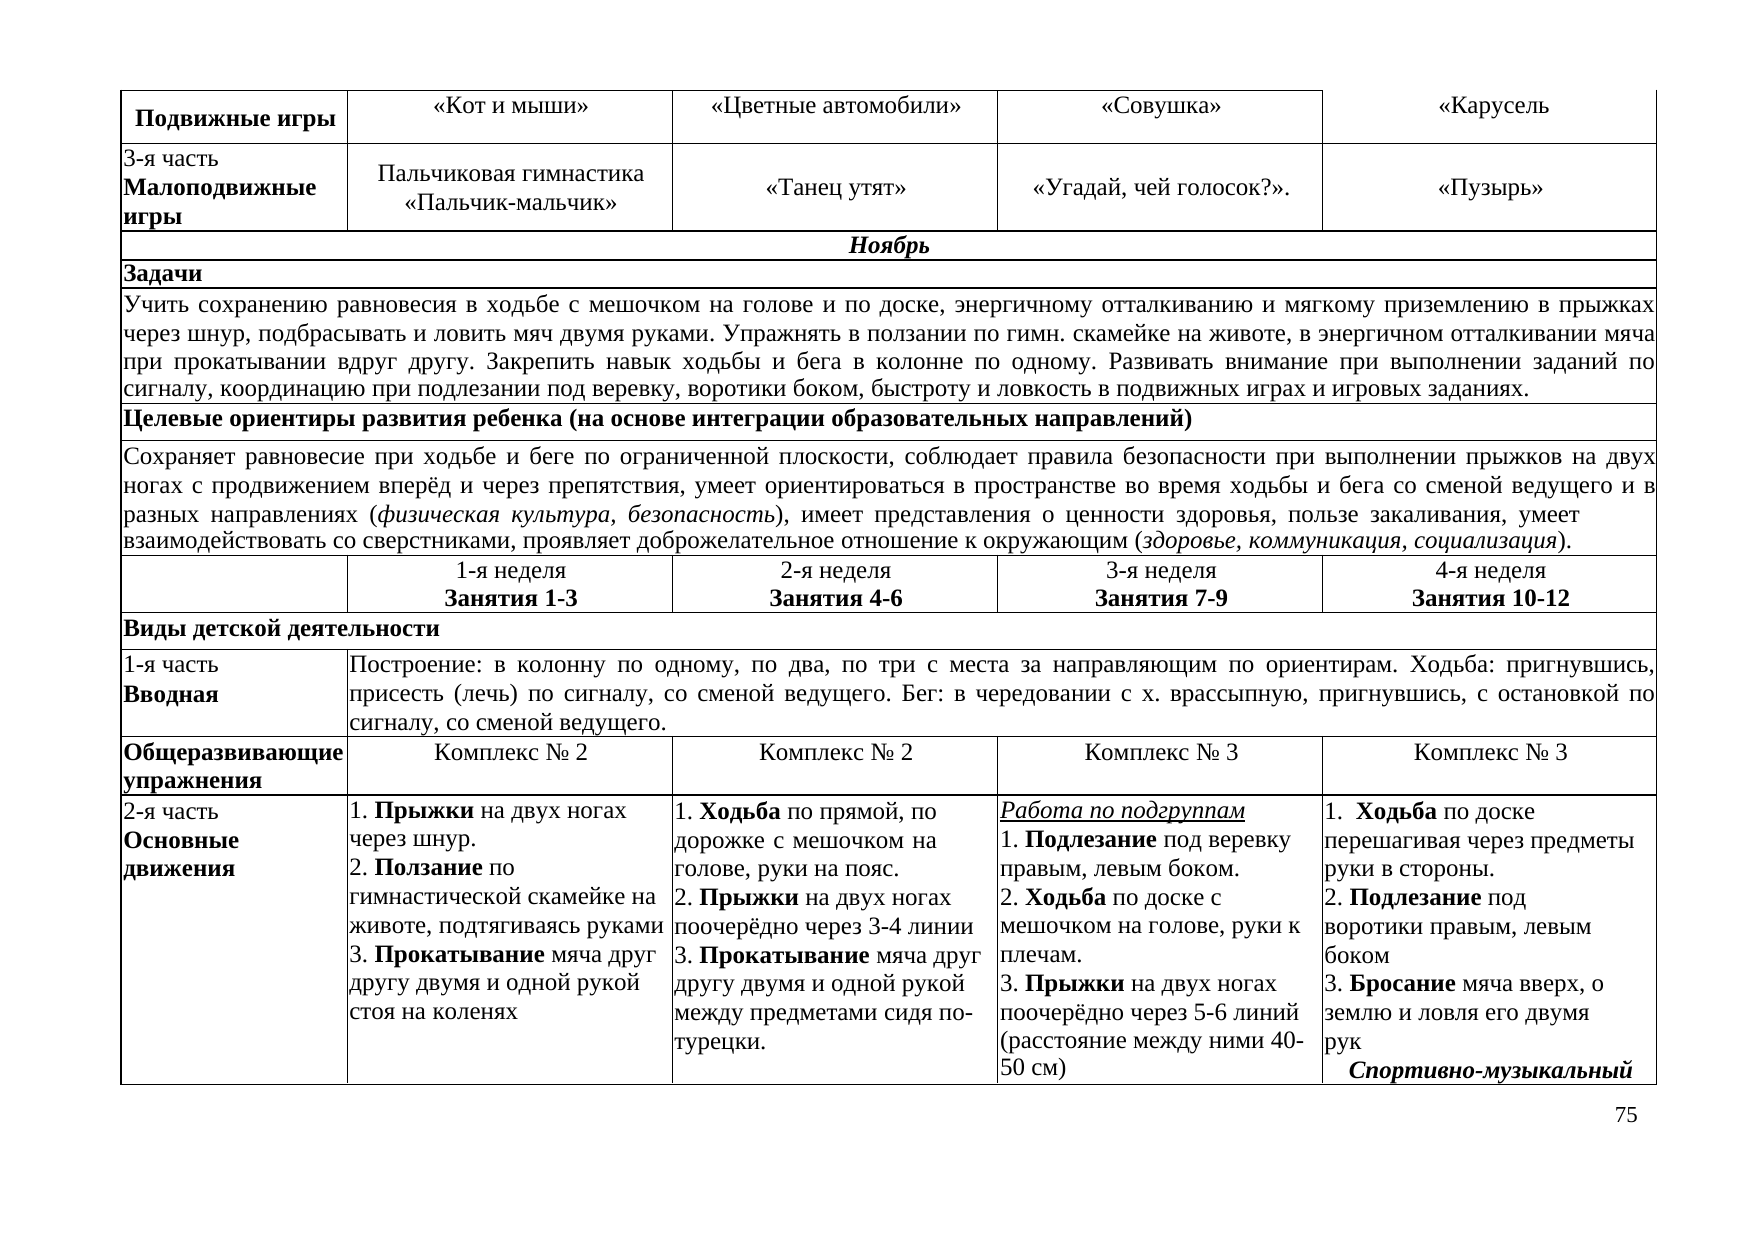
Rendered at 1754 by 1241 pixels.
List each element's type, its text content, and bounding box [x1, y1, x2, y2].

table_header «Цветные автомобили» [673, 91, 997, 142]
table_header Подвижные игры [122, 91, 347, 142]
table_cell 3-я часть Малоподвижные игры [122, 144, 347, 230]
table_cell 3-я неделя Занятия 7-9 [998, 556, 1322, 612]
table_cell Пальчиковая гимнастика «Пальчик-мальчик» [348, 144, 672, 230]
table_header «Совушка» [998, 91, 1322, 142]
table_cell 1-я часть Вводная [122, 650, 347, 736]
table_cell Комплекс № 2 [673, 737, 997, 794]
table_cell 1-я неделя Занятия 1-3 [348, 556, 672, 612]
table_cell Целевые ориентиры развития ребенка (на основе интеграции образовательных направлений) [122, 404, 1656, 439]
table_cell [122, 556, 347, 612]
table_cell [673, 796, 997, 1083]
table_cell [122, 796, 347, 1083]
table_cell «Угадай, чей голосок?». [998, 144, 1322, 230]
table_cell «Танец утят» [673, 144, 997, 230]
table_cell Сохраняет равновесие при ходьбе и беге по ограниченной плоскости, соблюдает правила безопасности при выполнении прыжков на двух ногах с продвижением вперёд и через препятствия, умеет ориентироваться в пространстве во время ходьбы и бега со сменой ведущего и в разных направлениях (физическая культура, безопасность), имеет представления о ценности здоровья, пользе закаливания, умеет взаимодействовать со сверстниками, проявляет доброжелательное отношение к окружающим (здоровье, коммуникация, социализация). [122, 441, 1656, 554]
table_cell «Пузырь» [1323, 144, 1656, 230]
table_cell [1323, 796, 1656, 1083]
table_cell Задачи [122, 261, 1656, 287]
table_cell Ноябрь [122, 232, 1656, 259]
table_cell 2-я неделя Занятия 4-6 [673, 556, 997, 612]
table_header «Карусель [1323, 90, 1656, 142]
table_header «Кот и мыши» [348, 91, 672, 142]
table_cell Построение: в колонну по одному, по два, по три с места за направляющим по ориентирам. Ходьба: пригнувшись, присесть (лечь) по сигналу, со сменой ведущего. Бег: в чередовании с х. врассыпную, пригнувшись, с остановкой по сигналу, со сменой ведущего. [348, 650, 1656, 736]
table_cell Виды детской деятельности [122, 613, 1656, 649]
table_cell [348, 796, 672, 1083]
table_cell Учить сохранению равновесия в ходьбе с мешочком на голове и по доске, энергичному отталкиванию и мягкому приземлению в прыжках через шнур, подбрасывать и ловить мяч двумя руками. Упражнять в ползании по гимн. скамейке на животе, в энергичном отталкивании мяча при прокатывании вдруг другу. Закрепить навык ходьбы и бега в колонне по одному. Развивать внимание при выполнении заданий по сигналу, координацию при подлезании под веревку, воротики боком, быстроту и ловкость в подвижных играх и игровых заданиях. [122, 289, 1656, 403]
table_cell Комплекс № 3 [998, 737, 1322, 794]
table_cell 4-я неделя Занятия 10-12 [1323, 556, 1656, 612]
table_cell Общеразвивающие упражнения [122, 737, 347, 794]
table_cell Комплекс № 2 [348, 737, 672, 794]
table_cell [998, 796, 1322, 1083]
table_cell Комплекс № 3 [1323, 737, 1656, 794]
